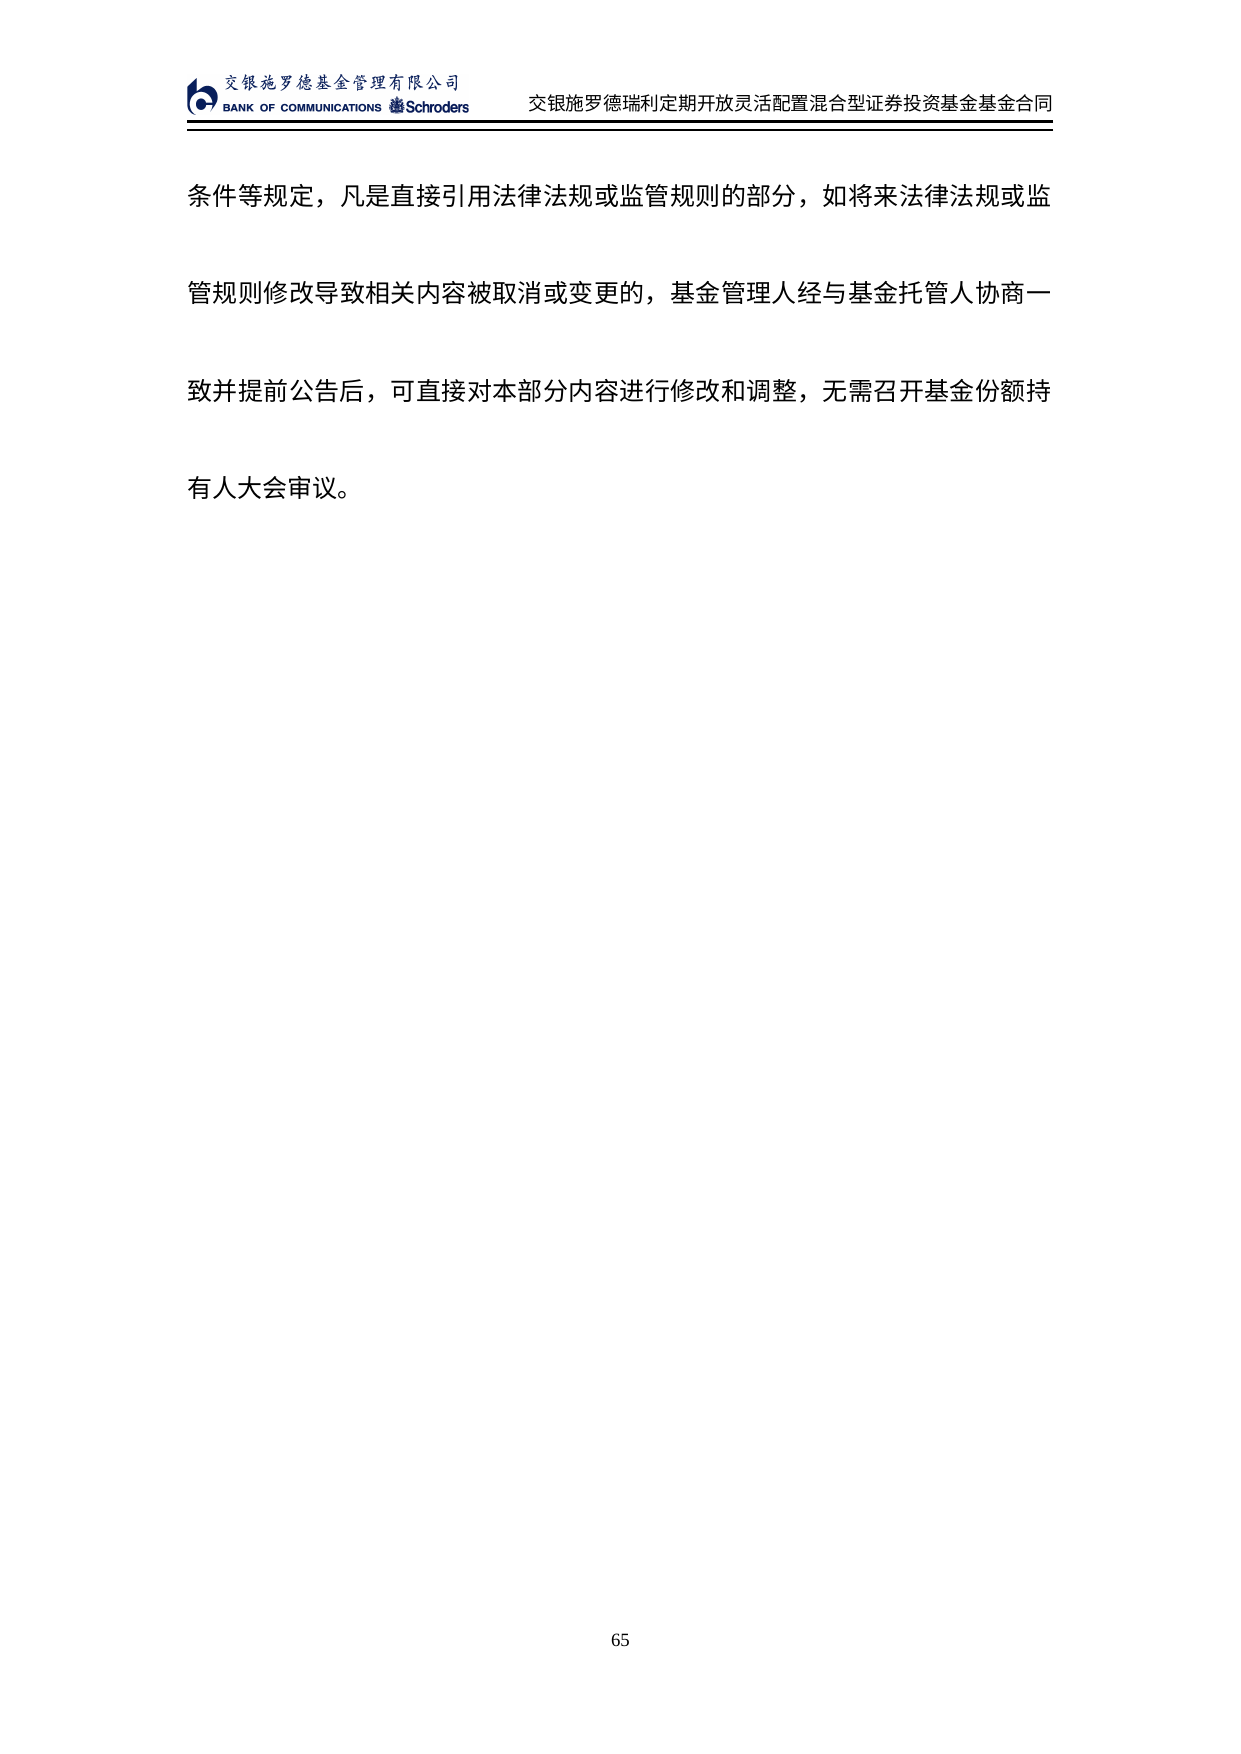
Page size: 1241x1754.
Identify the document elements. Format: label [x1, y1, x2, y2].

text [187, 162, 1053, 519]
picture [187, 74, 469, 115]
